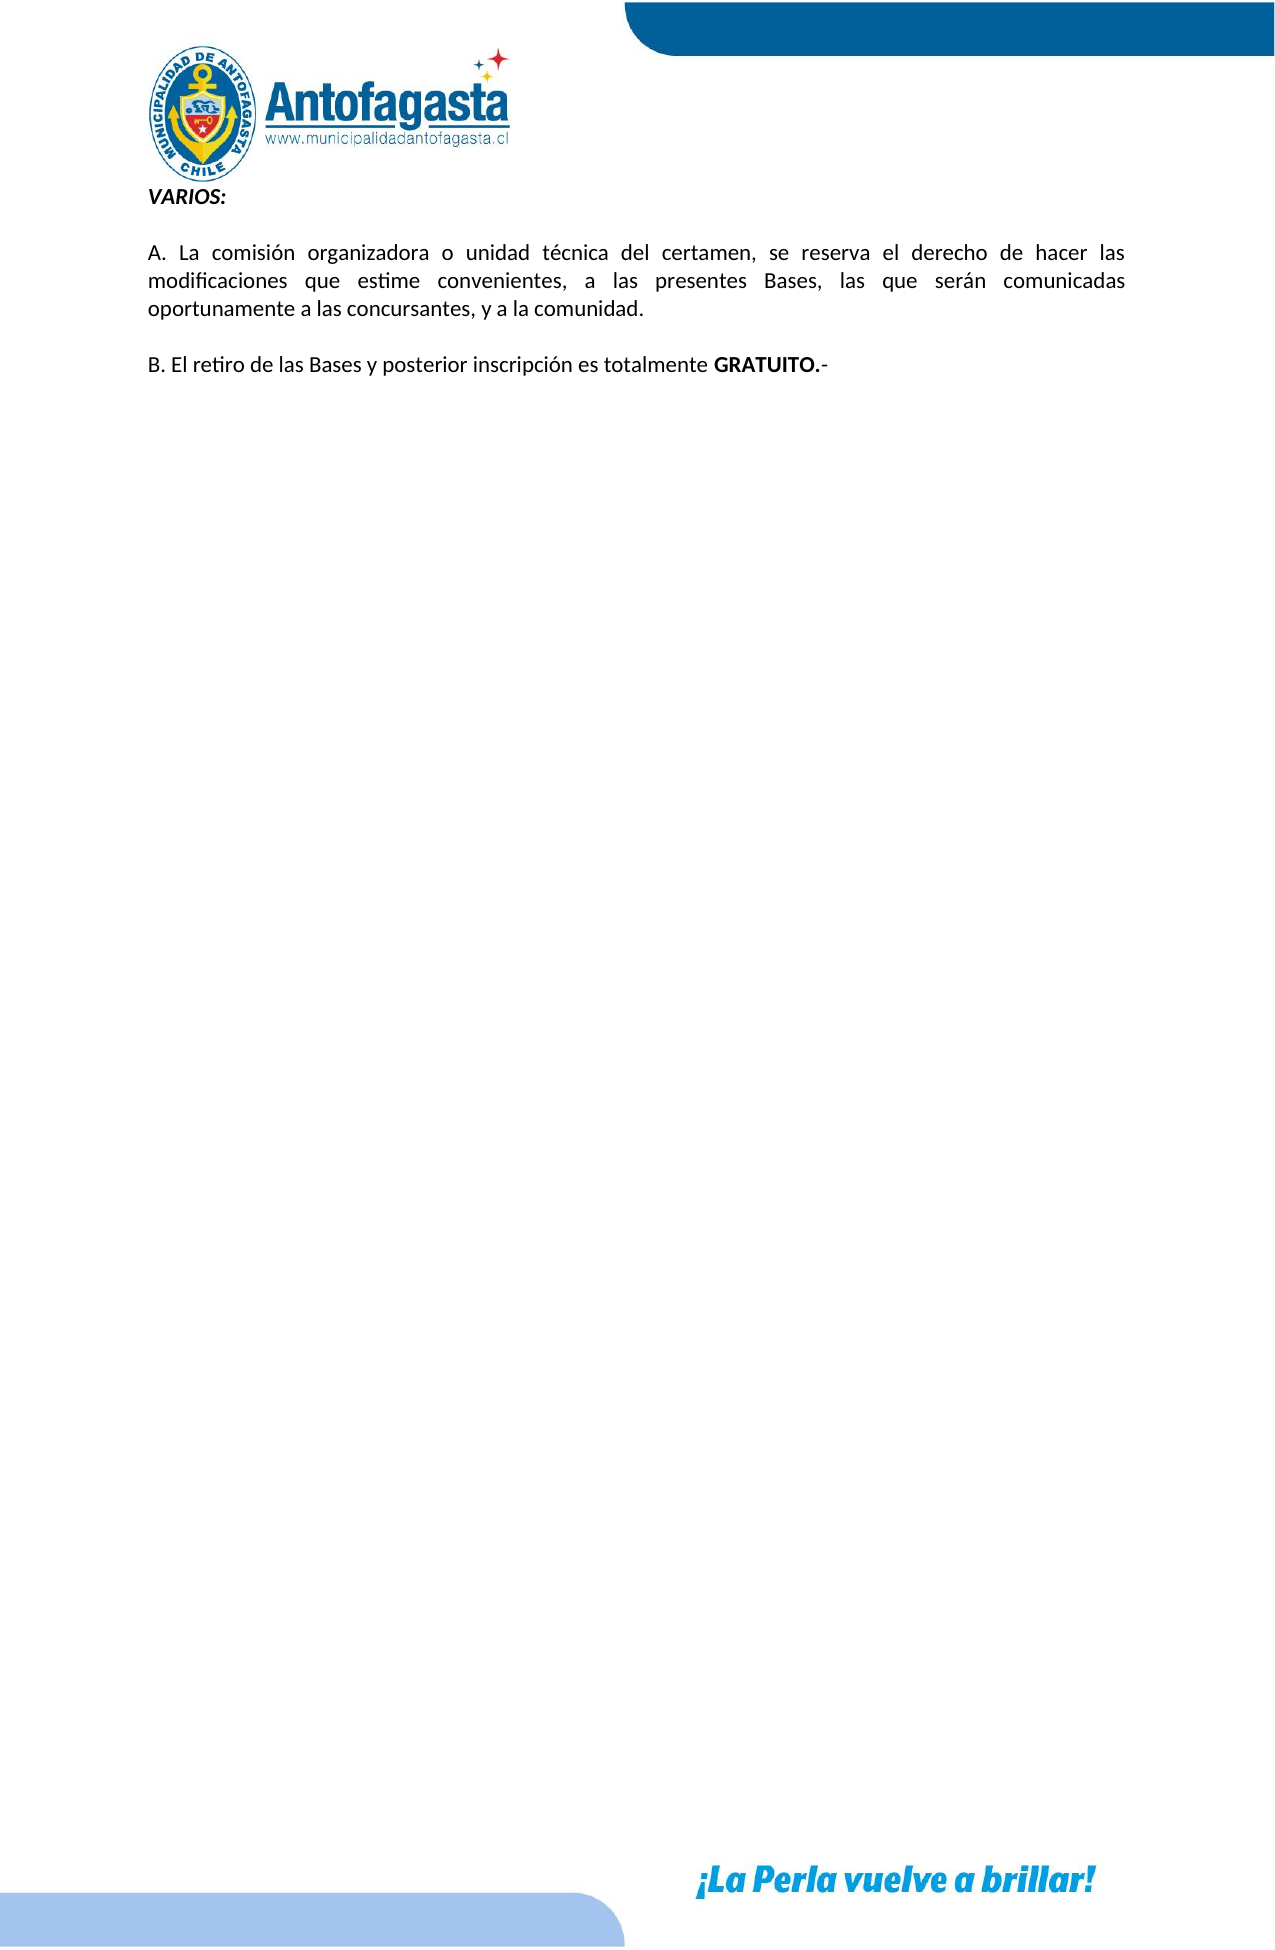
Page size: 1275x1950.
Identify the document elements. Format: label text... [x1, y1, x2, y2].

picture [0, 1845, 1275, 1947]
text VARIOS: [148, 182, 1127, 210]
picture [0, 0, 1275, 182]
text A. La comisión organizadora o unidad técnica del certamen, se reserva el derecho de hacer las modificaciones que estime convenientes, a las presentes Bases, las que serán comunicadas oportunamente a las concursantes, y a la comunidad. [148, 238, 1127, 322]
text B. El retiro de las Bases y posterior inscripción es totalmente GRATUITO.- [148, 350, 1127, 378]
